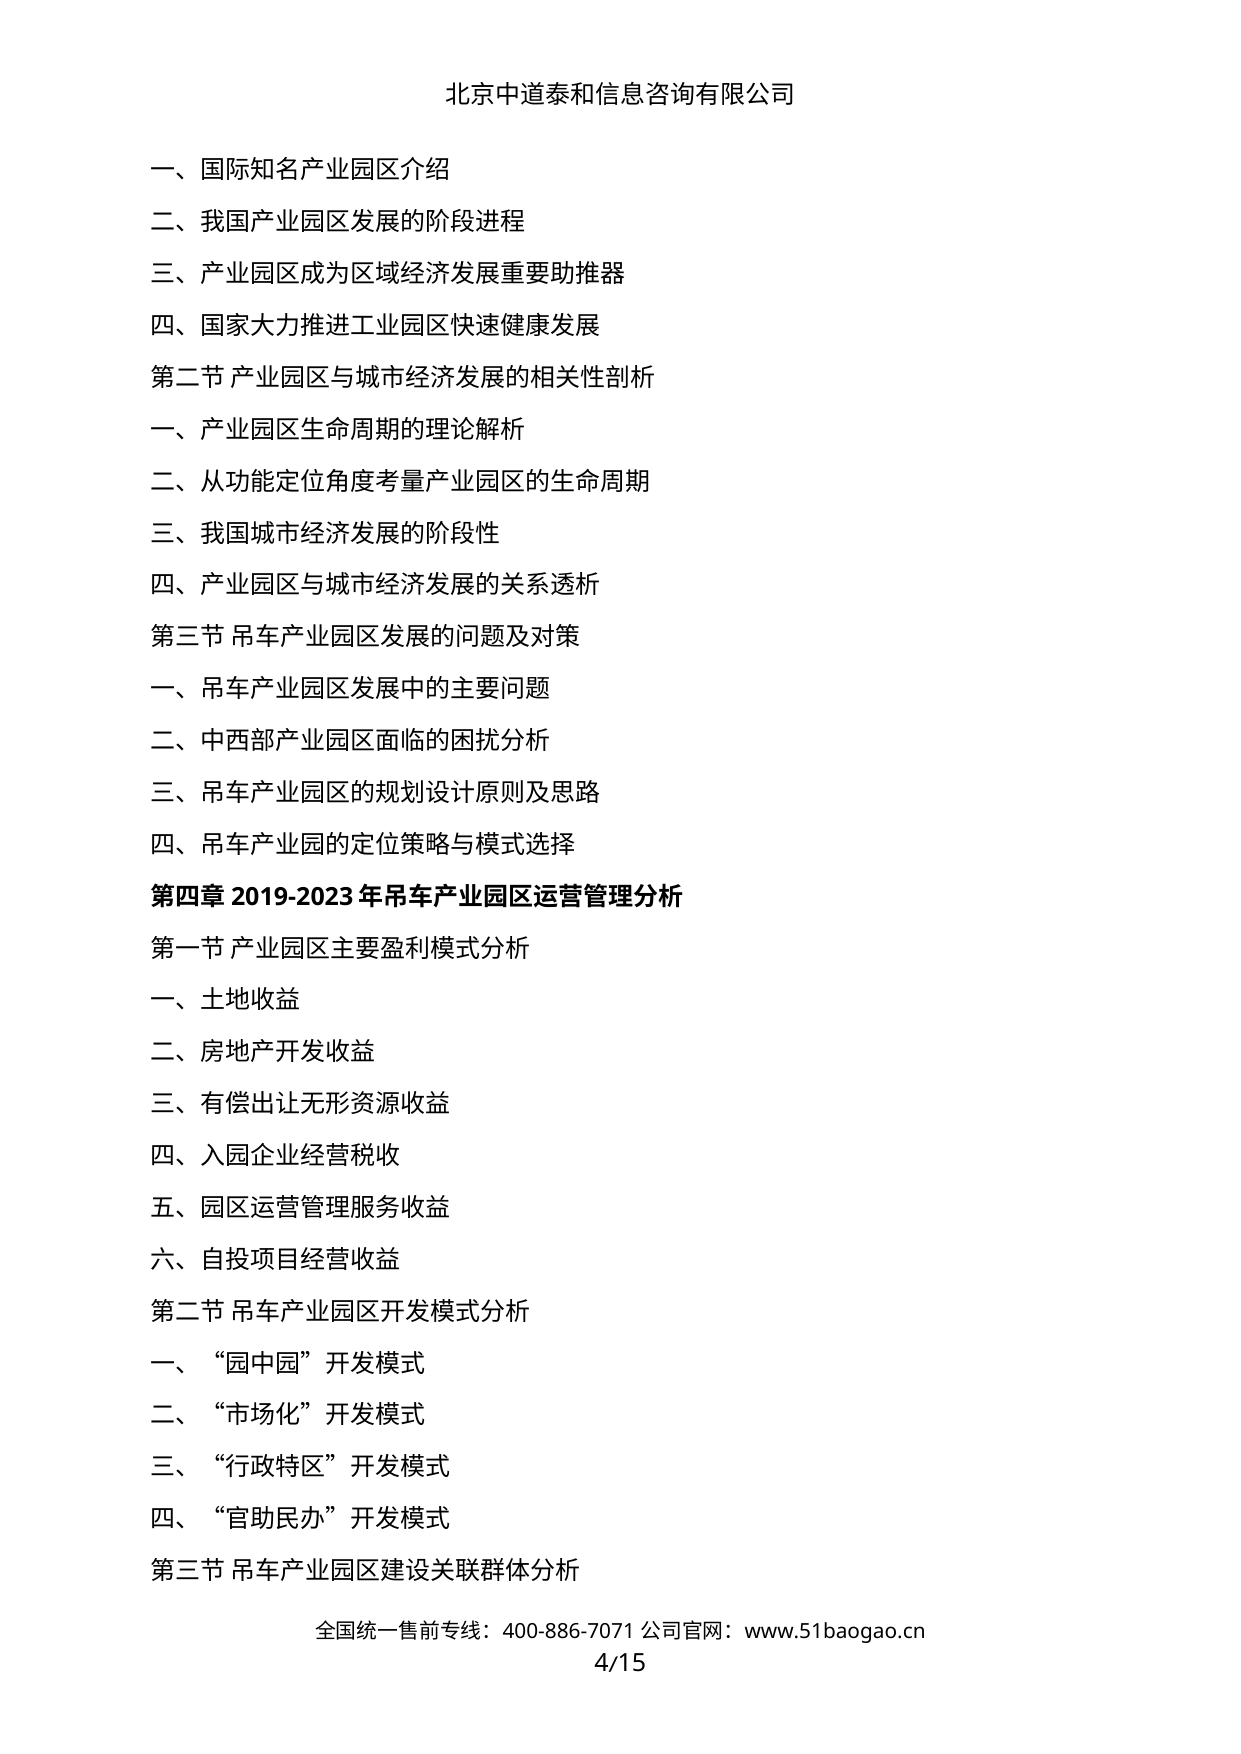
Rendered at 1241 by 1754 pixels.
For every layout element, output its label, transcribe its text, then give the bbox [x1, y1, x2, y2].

text 第三节 吊车产业园区发展的问题及对策 [150, 617, 1090, 653]
text 第一节 产业园区主要盈利模式分析 [150, 928, 1090, 964]
text 一、产业园区生命周期的理论解析 [150, 409, 1090, 446]
text 二、中西部产业园区面临的困扰分析 [150, 721, 1090, 757]
text 五、园区运营管理服务收益 [150, 1187, 1090, 1224]
text 三、产业园区成为区域经济发展重要助推器 [150, 254, 1090, 290]
text 四、入园企业经营税收 [150, 1136, 1090, 1172]
text 第四章 2019-2023年吊车产业园区运营管理分析 [150, 876, 1090, 912]
text 一、吊车产业园区发展中的主要问题 [150, 669, 1090, 705]
text 四、“官助民办”开发模式 [150, 1499, 1090, 1535]
text 四、产业园区与城市经济发展的关系透析 [150, 565, 1090, 601]
text 一、土地收益 [150, 980, 1090, 1016]
text 第三节 吊车产业园区建设关联群体分析 [150, 1551, 1090, 1587]
text 三、“行政特区”开发模式 [150, 1447, 1090, 1483]
text 二、我国产业园区发展的阶段进程 [150, 202, 1090, 238]
text 二、从功能定位角度考量产业园区的生命周期 [150, 461, 1090, 497]
text 三、我国城市经济发展的阶段性 [150, 513, 1090, 549]
text 第二节 产业园区与城市经济发展的相关性剖析 [150, 357, 1090, 394]
text 四、吊车产业园的定位策略与模式选择 [150, 824, 1090, 861]
text 二、房地产开发收益 [150, 1032, 1090, 1068]
text 第二节 吊车产业园区开发模式分析 [150, 1291, 1090, 1327]
text 六、自投项目经营收益 [150, 1239, 1090, 1276]
text 四、国家大力推进工业园区快速健康发展 [150, 306, 1090, 342]
text 三、吊车产业园区的规划设计原则及思路 [150, 772, 1090, 809]
text 一、“园中园”开发模式 [150, 1343, 1090, 1379]
text 一、国际知名产业园区介绍 [150, 150, 1090, 186]
text 三、有偿出让无形资源收益 [150, 1084, 1090, 1120]
text 二、“市场化”开发模式 [150, 1395, 1090, 1431]
